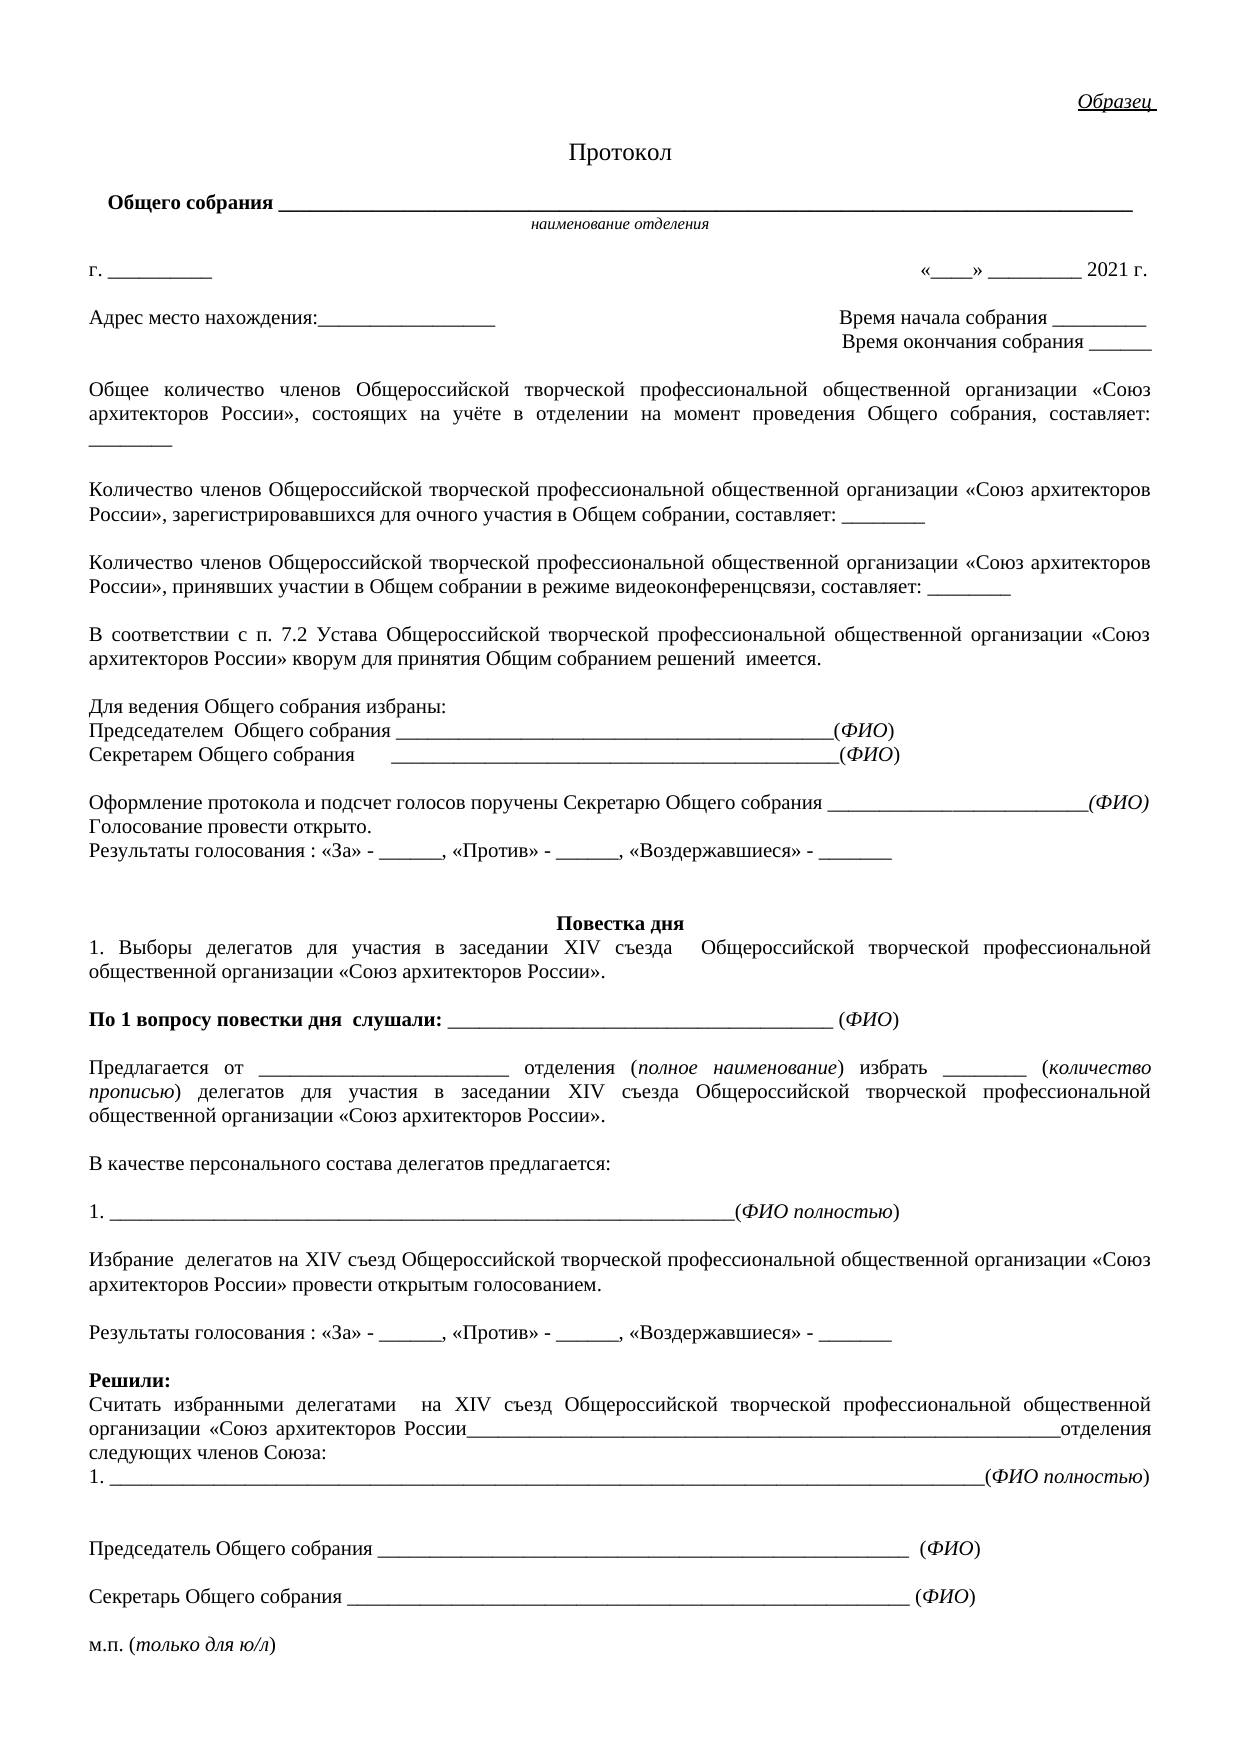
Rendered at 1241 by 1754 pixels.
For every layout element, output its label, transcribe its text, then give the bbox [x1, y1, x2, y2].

text Результаты голосования : «За» - ______, «Против» - ______, «Воздержавшиеся» - _______ [89, 838, 1152, 862]
text Для ведения Общего собрания избраны: [89, 694, 1152, 718]
text В соответствии с п. 7.2 Устава Общероссийской творческой профессиональной общественной организации «Союз архитекторов России» кворум для принятия Общим собранием решений имеется. [89, 622, 1152, 670]
text Предлагается от ________________________ отделения (полное наименование) избрать ________ (количество прописью) делегатов для участия в заседании XIV съезда Общероссийской творческой профессиональной общественной организации «Союз архитекторов России». [89, 1055, 1152, 1127]
text Протокол [89, 137, 1152, 166]
text Количество членов Общероссийской творческой профессиональной общественной организации «Союз архитекторов России», зарегистрировавшихся для очного участия в Общем собрании, составляет: ________ [89, 477, 1152, 526]
text Время окончания собрания ______ [89, 329, 1152, 353]
text Оформление протокола и подсчет голосов поручены Секретарю Общего собрания _________________________(ФИО) [89, 790, 1152, 814]
text Решили: [89, 1368, 1152, 1392]
text Председателем Общего собрания __________________________________________(ФИО) [89, 718, 1152, 742]
text Считать избранными делегатами на XIV съезд Общероссийской творческой профессиональной общественной организации «Союз архитекторов России_________________________________________________________отделения следующих членов Союза: [89, 1392, 1152, 1464]
text Избрание делегатов на XIV съезд Общероссийской творческой профессиональной общественной организации «Союз архитекторов России» провести открытым голосованием. [89, 1247, 1152, 1296]
text Адрес место нахождения:_________________ Время начала собрания _________ [89, 305, 1152, 329]
text Общее количество членов Общероссийской творческой профессиональной общественной организации «Союз архитекторов России», состоящих на учёте в отделении на момент проведения Общего собрания, составляет: ________ [89, 377, 1152, 449]
text наименование отделения [89, 214, 1152, 233]
text 1. ____________________________________________________________________________________(ФИО полностью) [89, 1464, 1152, 1488]
text 1. ____________________________________________________________(ФИО полностью) [89, 1199, 1152, 1223]
text м.п. (только для ю/л) [89, 1632, 1152, 1656]
text Секретарем Общего собрания ___________________________________________(ФИО) [89, 742, 1152, 766]
text 1. Выборы делегатов для участия в заседании XIV съезда Общероссийской творческой профессиональной общественной организации «Союз архитекторов России». [89, 934, 1152, 983]
text Председатель Общего собрания ___________________________________________________ (ФИО) [89, 1536, 1152, 1560]
text Голосование провести открыто. [89, 814, 1109, 838]
text г. __________ «____» _________ 2021 г. [89, 257, 1152, 281]
text По 1 вопросу повестки дня слушали: _____________________________________ (ФИО) [89, 1007, 1152, 1031]
text Результаты голосования : «За» - ______, «Против» - ______, «Воздержавшиеся» - _______ [89, 1319, 1152, 1344]
text В качестве персонального состава делегатов предлагается: [89, 1151, 1152, 1175]
text Количество членов Общероссийской творческой профессиональной общественной организации «Союз архитекторов России», принявших участии в Общем собрании в режиме видеоконференцсвязи, составляет: ________ [89, 549, 1152, 598]
text Общего собрания __________________________________________________________________________________ [89, 189, 1152, 214]
text Повестка дня [89, 911, 1152, 934]
text Секретарь Общего собрания ______________________________________________________ (ФИО) [89, 1584, 1152, 1608]
text Образец [89, 89, 1152, 113]
